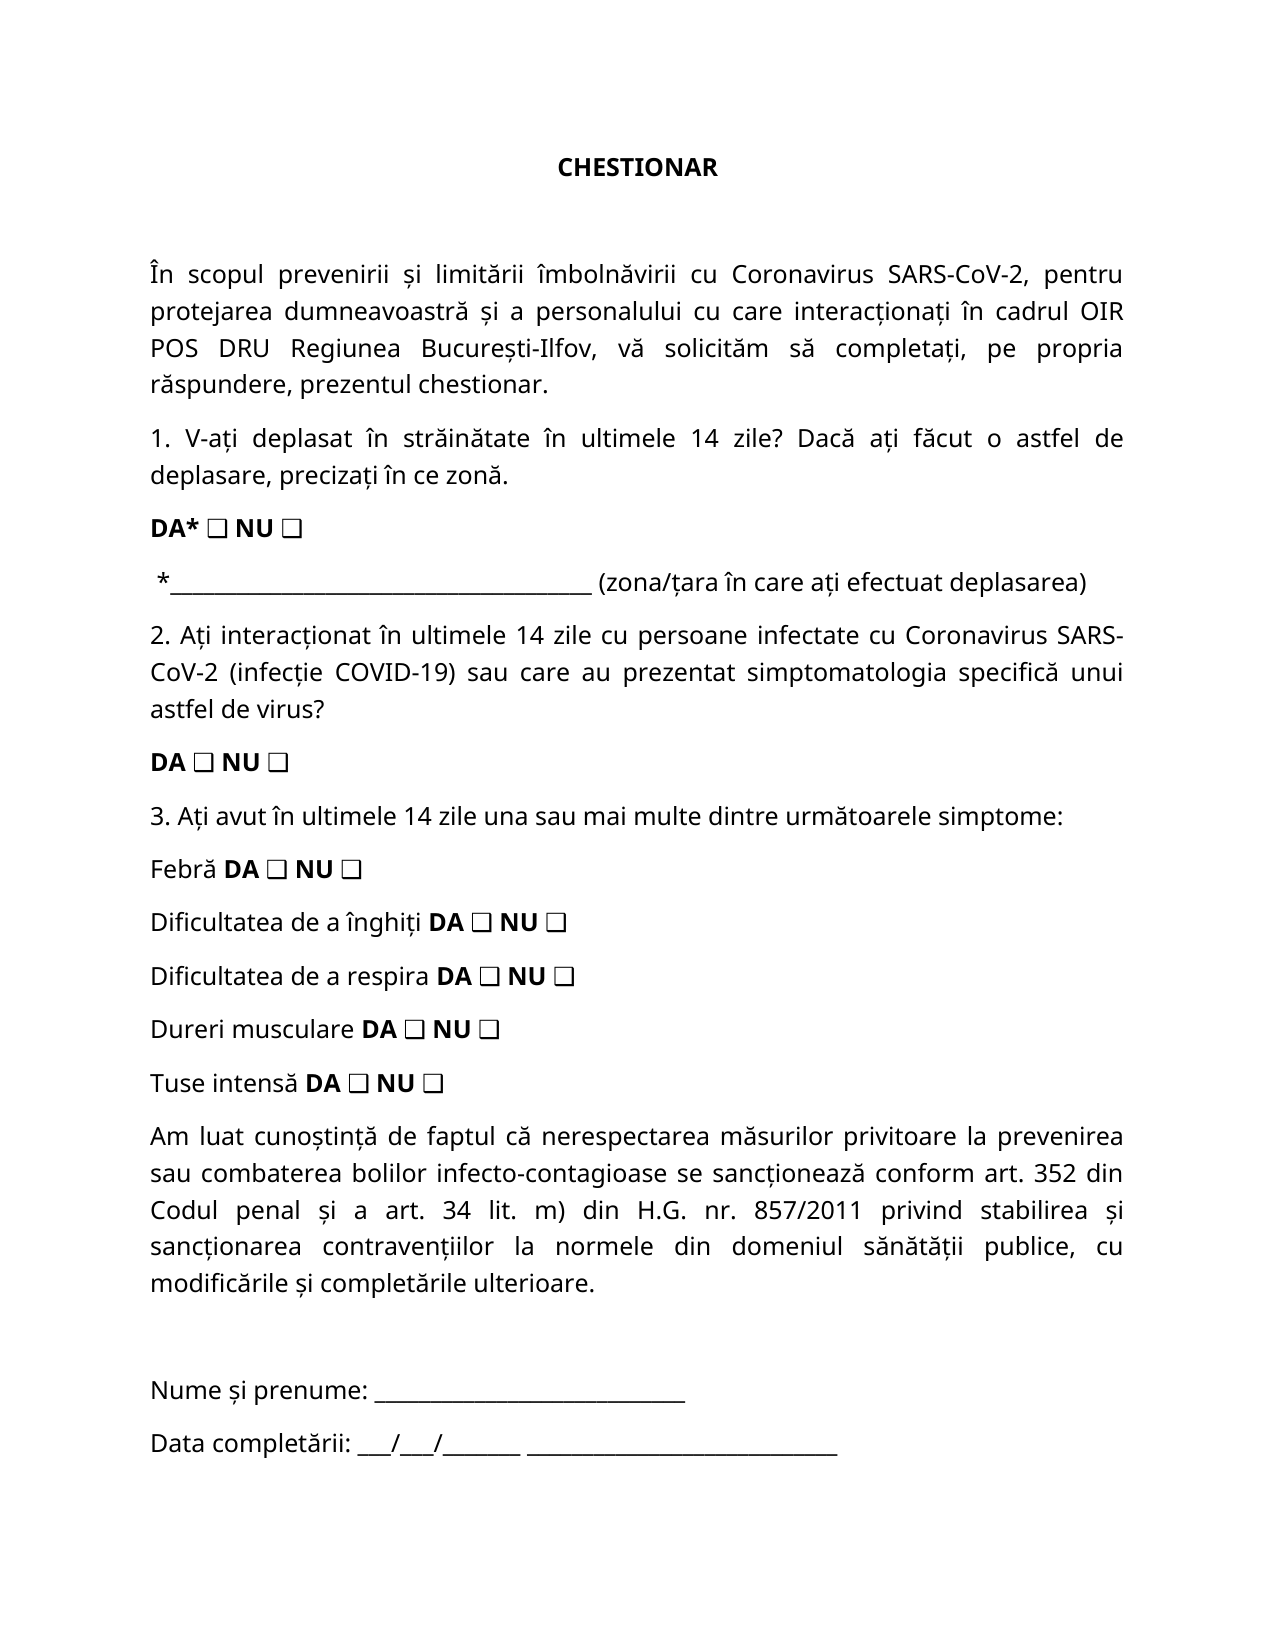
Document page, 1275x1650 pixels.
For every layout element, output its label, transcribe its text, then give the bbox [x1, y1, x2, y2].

text 2. Ați interacționat în ultimele 14 zile cu persoane infectate cu Coronavirus SARS-CoV-2 (infecție COVID-19) sau care au prezentat simptomatologia specifică unui astfel de virus? [150, 618, 1125, 725]
text CHESTIONAR [150, 150, 1125, 184]
text Am luat cunoștință de faptul că nerespectarea măsurilor privitoare la prevenirea sau combaterea bolilor infecto-contagioase se sancționează conform art. 352 din Codul penal și a art. 34 lit. m) din H.G. nr. 857/2011 privind stabilirea și sancționarea contravențiilor la normele din domeniul sănătății publice, cu modificările și completările ulterioare. [150, 1119, 1125, 1300]
text DA ❑ NU ❑ [150, 745, 1125, 779]
text Data completării: ___/___/_______ ____________________________ [150, 1426, 1125, 1460]
text 1. V-ați deplasat în străinătate în ultimele 14 zile? Dacă ați făcut o astfel de deplasare, precizați în ce zonă. [150, 421, 1125, 491]
text DA* ❑ NU ❑ [150, 511, 1125, 545]
text Dureri musculare DA ❑ NU ❑ [150, 1012, 1125, 1046]
text *______________________________________ (zona/țara în care ați efectuat deplasarea) [150, 564, 1125, 598]
text Tuse intensă DA ❑ NU ❑ [150, 1065, 1125, 1099]
text Dificultatea de a înghiți DA ❑ NU ❑ [150, 905, 1125, 939]
text Nume și prenume: ____________________________ [150, 1373, 1125, 1407]
text Dificultatea de a respira DA ❑ NU ❑ [150, 958, 1125, 992]
text Febră DA ❑ NU ❑ [150, 852, 1125, 886]
text În scopul prevenirii și limitării îmbolnăvirii cu Coronavirus SARS-CoV-2, pentru protejarea dumneavoastră și a personalului cu care interacționați în cadrul OIR POS DRU Regiunea București-Ilfov, vă solicităm să completați, pe propria răspundere, prezentul chestionar. [150, 257, 1125, 401]
text 3. Ați avut în ultimele 14 zile una sau mai multe dintre următoarele simptome: [150, 798, 1125, 832]
